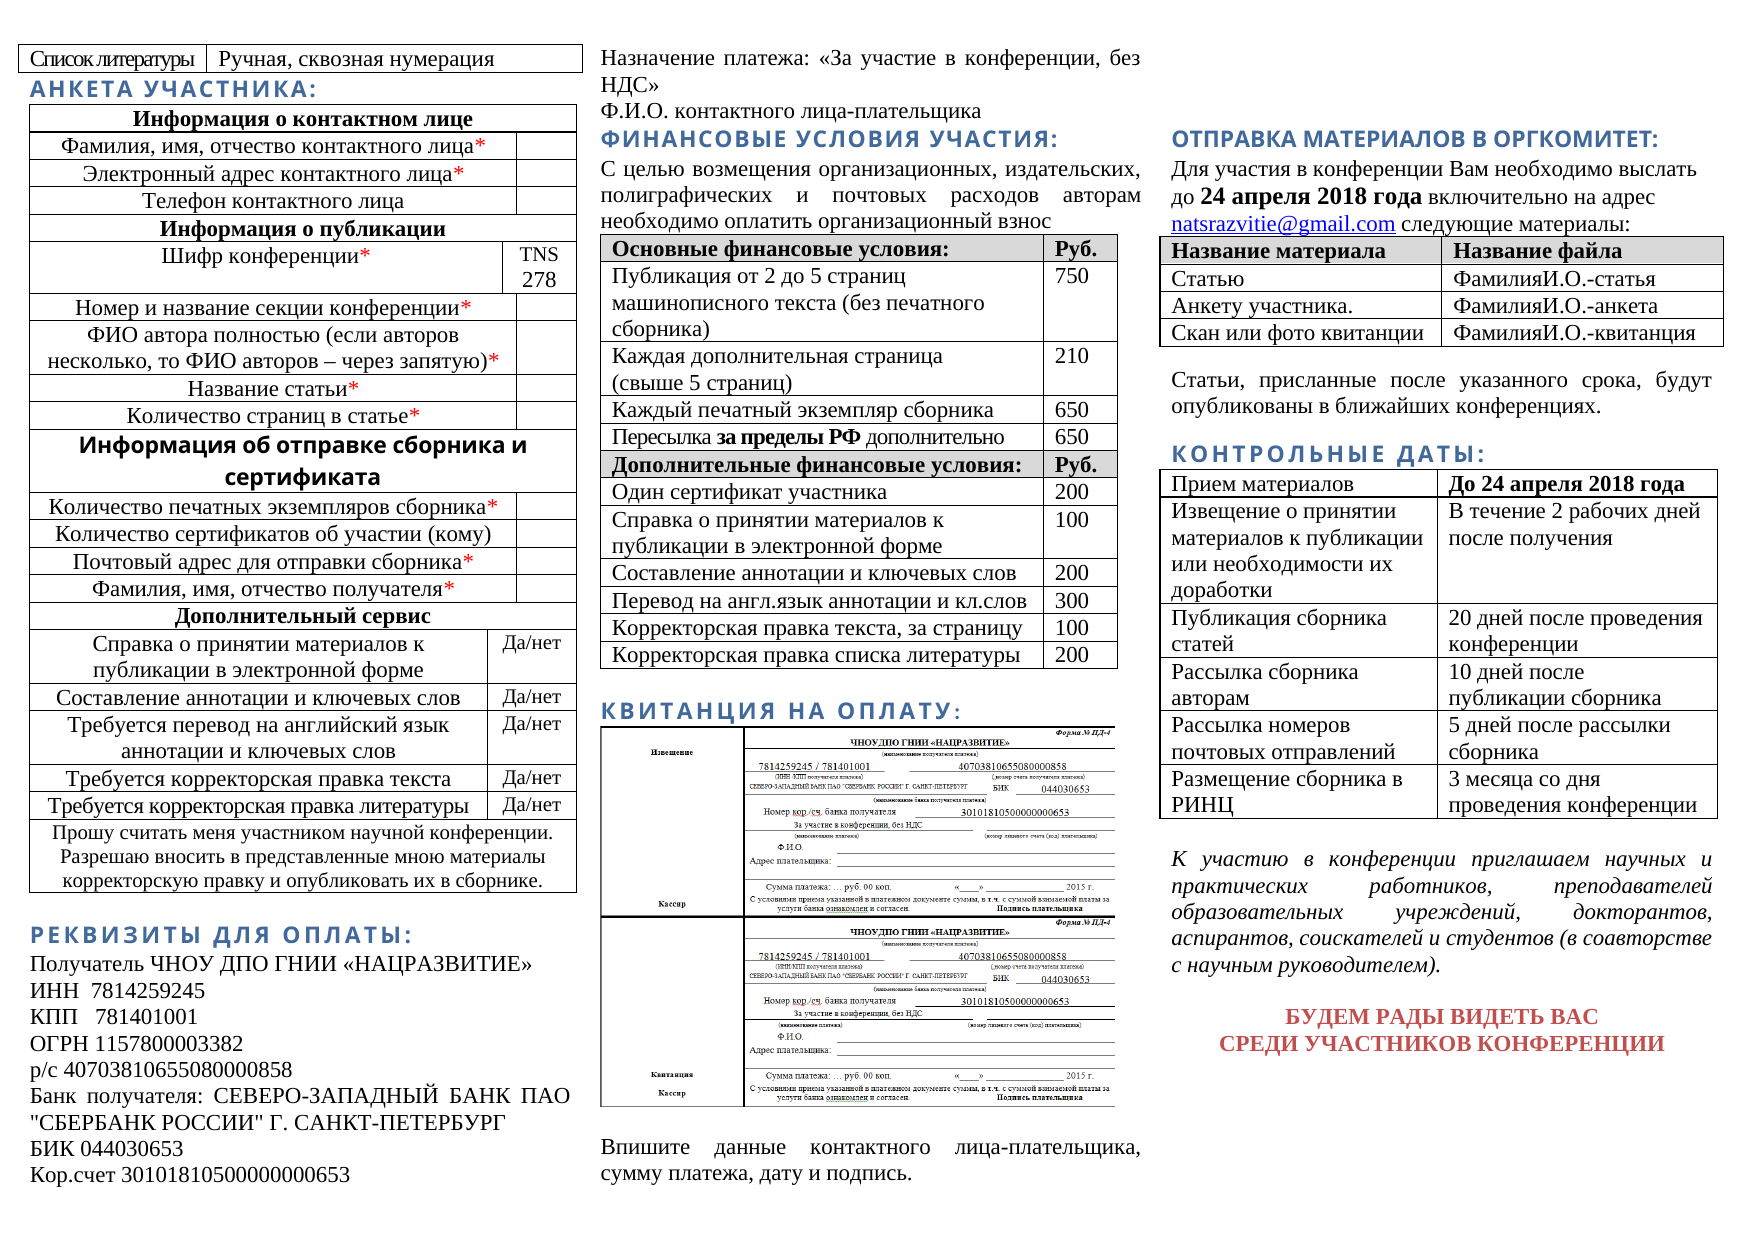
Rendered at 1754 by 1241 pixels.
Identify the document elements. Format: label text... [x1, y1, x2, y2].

text БУДЕМ РАДЫ ВИДЕТЬ ВАС [1171, 1003, 1713, 1030]
table_cell Каждый печатный экземпляр сборника [601, 396, 1043, 422]
table_cell ФИО автора полностью (если авторов несколько, то ФИО авторов – через запятую)* [30, 321, 516, 374]
table_cell [517, 493, 576, 519]
table_cell Пересылка за пределы РФ дополнительно [601, 424, 1043, 450]
text р/с 40703810655080000858 [29, 1056, 571, 1082]
table_cell Публикация от 2 до 5 страниц машинописного текста (без печатного сборника) [601, 262, 1043, 341]
table_cell [517, 575, 576, 602]
table_cell TNS 278 [503, 242, 576, 292]
text Банк получателя: СЕВЕРО-ЗАПАДНЫЙ БАНК ПАО "СБЕРБАНК РОССИИ" Г. САНКТ-ПЕТЕРБУРГ [29, 1082, 571, 1135]
table_cell Информация о публикации [30, 215, 576, 241]
table_cell Фамилия, имя, отчество контактного лица* [30, 133, 516, 159]
table_header Прием материалов [1161, 470, 1437, 496]
table_cell [517, 520, 576, 547]
text СРЕДИ УЧАСТНИКОВ КОНФЕРЕНЦИИ [1171, 1030, 1713, 1056]
table_cell Анкету участника. [1161, 292, 1441, 318]
text Для участия в конференции Вам необходимо выслать до 24 апреля 2018 года включительно на адрес [1171, 155, 1713, 210]
table_cell Количество страниц в статье* [30, 402, 516, 428]
text РЕКВИЗИТЫ ДЛЯ ОПЛАТЫ: [29, 919, 571, 951]
table_cell [517, 294, 576, 320]
table_cell Да/нет [488, 765, 576, 791]
table_cell Шифр конференции* [30, 242, 502, 292]
table_cell [517, 321, 576, 374]
table_cell ФамилияИ.О.-анкета [1442, 292, 1723, 318]
text Ф.И.О. контактного лица-плательщика [600, 97, 1142, 123]
table_header Информация о контактном лице [30, 105, 576, 131]
table_cell 100 [1044, 614, 1117, 641]
table_cell [517, 133, 576, 159]
table_cell [517, 402, 576, 428]
table_cell ФамилияИ.О.-статья [1442, 265, 1723, 291]
table_cell 650 [1044, 396, 1117, 422]
table_cell 5 дней после рассылки сборника [1438, 711, 1717, 764]
table_cell 650 [1044, 424, 1117, 450]
text Получатель ЧНОУ ДПО ГНИИ «НАЦРАЗВИТИЕ» [29, 951, 571, 977]
table_cell 200 [1044, 642, 1117, 668]
table_cell Фамилия, имя, отчество получателя* [30, 575, 516, 602]
table_cell Количество печатных экземпляров сборника* [30, 493, 516, 519]
table_cell 210 [1044, 342, 1117, 395]
table_header Название файла [1442, 237, 1723, 263]
table_cell Каждая дополнительная страница (свыше 5 страниц) [601, 342, 1043, 395]
table_cell Извещение о принятии материалов к публикации или необходимости их доработки [1161, 498, 1437, 603]
table_cell Список литературы [19, 45, 206, 72]
table_cell Размещение сборника в РИНЦ [1161, 765, 1437, 818]
table_cell Почтовый адрес для отправки сборника* [30, 548, 516, 574]
table_cell 300 [1044, 587, 1117, 613]
table_cell Справка о принятии материалов к публикации в электронной форме [601, 506, 1043, 558]
table_cell Один сертификат участника [601, 478, 1043, 504]
text Назначение платежа: «За участие в конференции, без НДС» [600, 44, 1142, 97]
table_cell Корректорская правка текста, за страницу [601, 614, 1043, 641]
text КВИТАНЦИЯ НА ОПЛАТУ: [600, 695, 1142, 727]
table_cell Рассылка сборника авторам [1161, 658, 1437, 710]
table_header Руб. [1044, 235, 1117, 261]
table_cell В течение 2 рабочих дней после получения [1438, 498, 1717, 603]
table_cell Ручная, сквозная нумерация [207, 45, 582, 72]
table_header Название материала [1161, 237, 1441, 263]
table_cell [517, 160, 576, 186]
table_cell Перевод на англ.язык аннотации и кл.слов [601, 587, 1043, 613]
text ОГРН 1157800003382 [29, 1029, 571, 1056]
table_cell Справка о принятии материалов к публикации в электронной форме [30, 630, 487, 683]
table_cell Составление аннотации и ключевых слов [601, 559, 1043, 586]
text ОТПРАВКА МАТЕРИАЛОВ В ОРГКОМИТЕТ: [1171, 123, 1713, 155]
text КПП 781401001 [29, 1003, 571, 1029]
table_cell Дополнительные финансовые условия: [601, 451, 1043, 477]
table_cell 3 месяца со дня проведения конференции [1438, 765, 1717, 818]
text С целью возмещения организационных, издательских, полиграфических и почтовых расходов авторам необходимо оплатить организационный взнос [600, 155, 1142, 234]
text АНКЕТА УЧАСТНИКА: [29, 73, 571, 104]
table_cell Информация об отправке сборника и сертификата [30, 430, 576, 492]
table_cell Рассылка номеров почтовых отправлений [1161, 711, 1437, 764]
text Кор.счет 30101810500000000653 [29, 1161, 571, 1188]
table_cell [517, 187, 576, 214]
table_cell Требуется корректорская правка литературы [30, 792, 487, 819]
table_cell Дополнительный сервис [30, 603, 576, 629]
table_cell ФамилияИ.О.-квитанция [1442, 319, 1723, 346]
table_header До 24 апреля 2018 года [1438, 470, 1717, 496]
picture [600, 726, 1115, 1107]
table_cell Название статьи* [30, 375, 516, 401]
table_cell Количество сертификатов об участии (кому) [30, 520, 516, 547]
table_cell Руб. [1044, 451, 1117, 477]
text Впишите данные контактного лица-плательщика, сумму платежа, дату и подпись. [600, 1133, 1142, 1185]
table_cell 200 [1044, 559, 1117, 586]
text БИК 044030653 [29, 1135, 571, 1161]
text К участию в конференции приглашаем научных и практических работников, преподавателей образовательных учреждений, докторантов, аспирантов, соискателей и студентов (в соавторстве с научным руководителем). [1171, 845, 1713, 977]
table_cell Требуется корректорская правка текста [30, 765, 487, 791]
table_cell Да/нет [488, 684, 576, 710]
text КОНТРОЛЬНЫЕ ДАТЫ: [1171, 438, 1713, 469]
text ИНН 7814259245 [29, 977, 571, 1003]
text natsrazvitie@gmail.com следующие материалы: [1171, 210, 1713, 236]
table_cell Телефон контактного лица [30, 187, 516, 214]
table_cell Скан или фото квитанции [1161, 319, 1441, 346]
table_cell 10 дней после публикации сборника [1438, 658, 1717, 710]
table_cell Прошу считать меня участником научной конференции. Разрешаю вносить в представленные мною материалы корректорскую правку и опубликовать их в сборнике. [30, 820, 576, 892]
table_cell Требуется перевод на английский язык аннотации и ключевых слов [30, 711, 487, 764]
table_cell Корректорская правка списка литературы [601, 642, 1043, 668]
table_cell Публикация сборника статей [1161, 604, 1437, 657]
table_cell Да/нет [488, 711, 576, 764]
table_cell Составление аннотации и ключевых слов [30, 684, 487, 710]
table_cell [517, 375, 576, 401]
table_header Основные финансовые условия: [601, 235, 1043, 261]
table_cell 750 [1044, 262, 1117, 341]
table_cell Электронный адрес контактного лица* [30, 160, 516, 186]
table_cell Да/нет [488, 792, 576, 819]
table_cell 200 [1044, 478, 1117, 504]
table_cell [517, 548, 576, 574]
text Статьи, присланные после указанного срока, будут опубликованы в ближайших конференциях. [1171, 366, 1713, 419]
table_cell 100 [1044, 506, 1117, 558]
text ФИНАНСОВЫЕ УСЛОВИЯ УЧАСТИЯ: [600, 123, 1142, 155]
table_cell Да/нет [488, 630, 576, 683]
table_cell Статью [1161, 265, 1441, 291]
table_cell Номер и название секции конференции* [30, 294, 516, 320]
table_cell 20 дней после проведения конференции [1438, 604, 1717, 657]
